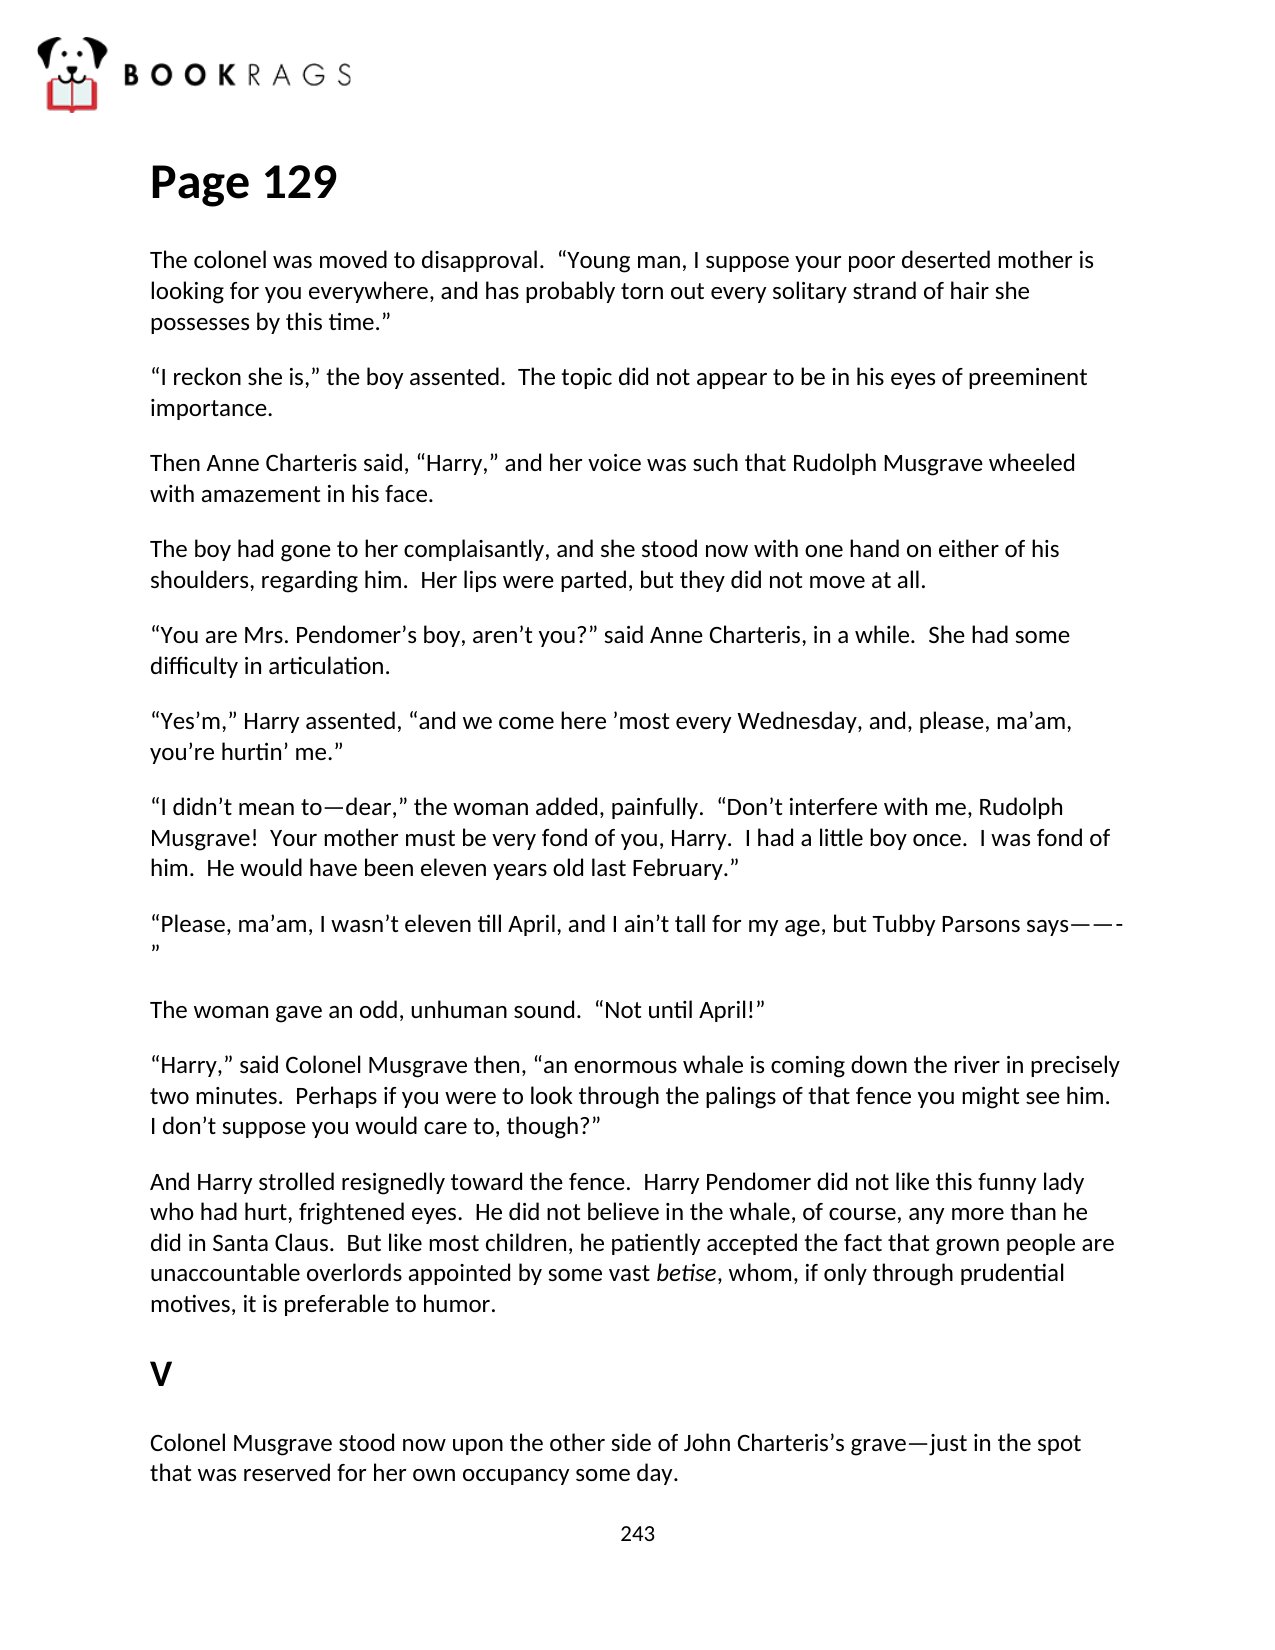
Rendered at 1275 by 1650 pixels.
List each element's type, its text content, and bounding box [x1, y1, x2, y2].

text The boy had gone to her complaisantly, and she stood now with one hand on either of his shoulders, regarding him. Her lips were parted, but they did not move at all. [150, 533, 1125, 594]
text “Yes’m,” Harry assented, “and we come here ’most every Wednesday, and, please, ma’am, you’re hurtin’ me.” [150, 705, 1125, 766]
text “Please, ma’am, I wasn’t eleven till April, and I ain’t tall for my age, but Tubby Parsons says——­” [150, 908, 1125, 969]
text And Harry strolled resignedly toward the fence. Harry Pendomer did not like this funny lady who had hurt, frightened eyes. He did not believe in the whale, of course, any more than he did in Santa Claus. But like most children, he patiently accepted the fact that grown people are unaccountable overlords appointed by some vast betise, whom, if only through prudential motives, it is preferable to humor. [150, 1166, 1125, 1319]
text The colonel was moved to disapproval. “Young man, I suppose your poor deserted mother is looking for you everywhere, and has probably torn out every solitary strand of hair she possesses by this time.” [150, 244, 1125, 336]
text “I reckon she is,” the boy assented. The topic did not appear to be in his eyes of preeminent importance. [150, 361, 1125, 422]
text Colonel Musgrave stood now upon the other side of John Charteris’s grave—­just in the spot that was reserved for her own occupancy some day. [150, 1427, 1125, 1488]
text The woman gave an odd, unhuman sound. “Not until April!” [150, 994, 1125, 1024]
text Then Anne Charteris said, “Harry,” and her voice was such that Rudolph Musgrave wheeled with amazement in his face. [150, 447, 1125, 508]
text “Harry,” said Colonel Musgrave then, “an enormous whale is coming down the river in precisely two minutes. Perhaps if you were to look through the palings of that fence you might see him. I don’t suppose you would care to, though?” [150, 1049, 1125, 1141]
picture [37, 37, 351, 113]
text Page 129 [150, 150, 1125, 211]
text “You are Mrs. Pendomer’s boy, aren’t you?” said Anne Charteris, in a while. She had some difficulty in articulation. [150, 619, 1125, 680]
text V [150, 1350, 1125, 1396]
text “I didn’t mean to—­dear,” the woman added, painfully. “Don’t interfere with me, Rudolph Musgrave! Your mother must be very fond of you, Harry. I had a little boy once. I was fond of him. He would have been eleven years old last February.” [150, 791, 1125, 883]
